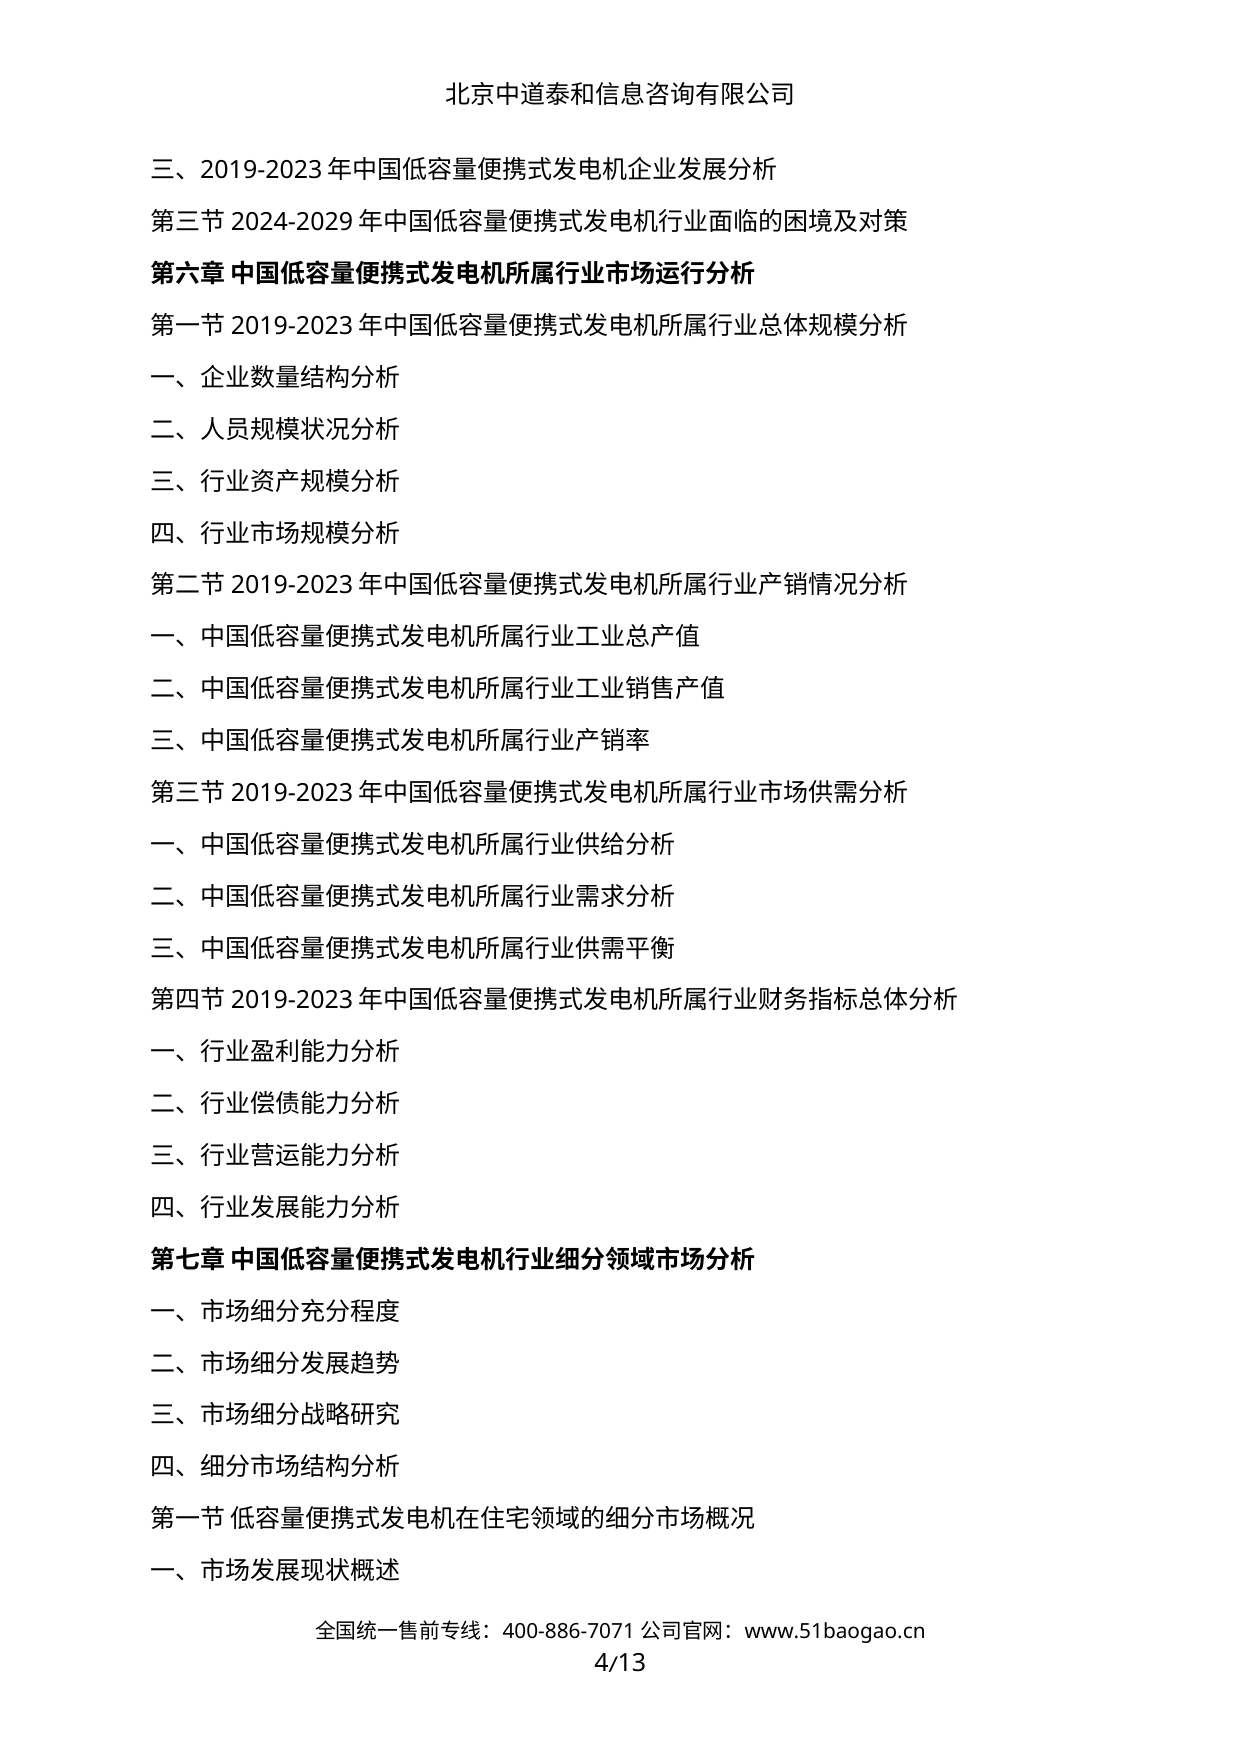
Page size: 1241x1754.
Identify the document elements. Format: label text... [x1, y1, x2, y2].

text 三、行业营运能力分析 [150, 1136, 1090, 1172]
text 二、中国低容量便携式发电机所属行业工业销售产值 [150, 669, 1090, 705]
text 四、细分市场结构分析 [150, 1447, 1090, 1483]
text 第七章 中国低容量便携式发电机行业细分领域市场分析 [150, 1239, 1090, 1276]
text 二、中国低容量便携式发电机所属行业需求分析 [150, 876, 1090, 912]
text 一、行业盈利能力分析 [150, 1032, 1090, 1068]
text 第三节 2024-2029年中国低容量便携式发电机行业面临的困境及对策 [150, 202, 1090, 238]
text 二、市场细分发展趋势 [150, 1343, 1090, 1379]
text 一、企业数量结构分析 [150, 357, 1090, 394]
text 一、市场细分充分程度 [150, 1291, 1090, 1327]
text 三、2019-2023年中国低容量便携式发电机企业发展分析 [150, 150, 1090, 186]
text 第三节 2019-2023年中国低容量便携式发电机所属行业市场供需分析 [150, 772, 1090, 809]
text 三、中国低容量便携式发电机所属行业供需平衡 [150, 928, 1090, 964]
text 三、行业资产规模分析 [150, 461, 1090, 497]
text 四、行业市场规模分析 [150, 513, 1090, 549]
text 三、市场细分战略研究 [150, 1395, 1090, 1431]
text 第四节 2019-2023年中国低容量便携式发电机所属行业财务指标总体分析 [150, 980, 1090, 1016]
text 四、行业发展能力分析 [150, 1187, 1090, 1224]
text 第一节 低容量便携式发电机在住宅领域的细分市场概况 [150, 1499, 1090, 1535]
text 第二节 2019-2023年中国低容量便携式发电机所属行业产销情况分析 [150, 565, 1090, 601]
text 第一节 2019-2023年中国低容量便携式发电机所属行业总体规模分析 [150, 306, 1090, 342]
text 一、中国低容量便携式发电机所属行业供给分析 [150, 824, 1090, 861]
text 三、中国低容量便携式发电机所属行业产销率 [150, 721, 1090, 757]
text 一、市场发展现状概述 [150, 1551, 1090, 1587]
text 二、行业偿债能力分析 [150, 1084, 1090, 1120]
text 一、中国低容量便携式发电机所属行业工业总产值 [150, 617, 1090, 653]
text 二、人员规模状况分析 [150, 409, 1090, 446]
text 第六章 中国低容量便携式发电机所属行业市场运行分析 [150, 254, 1090, 290]
